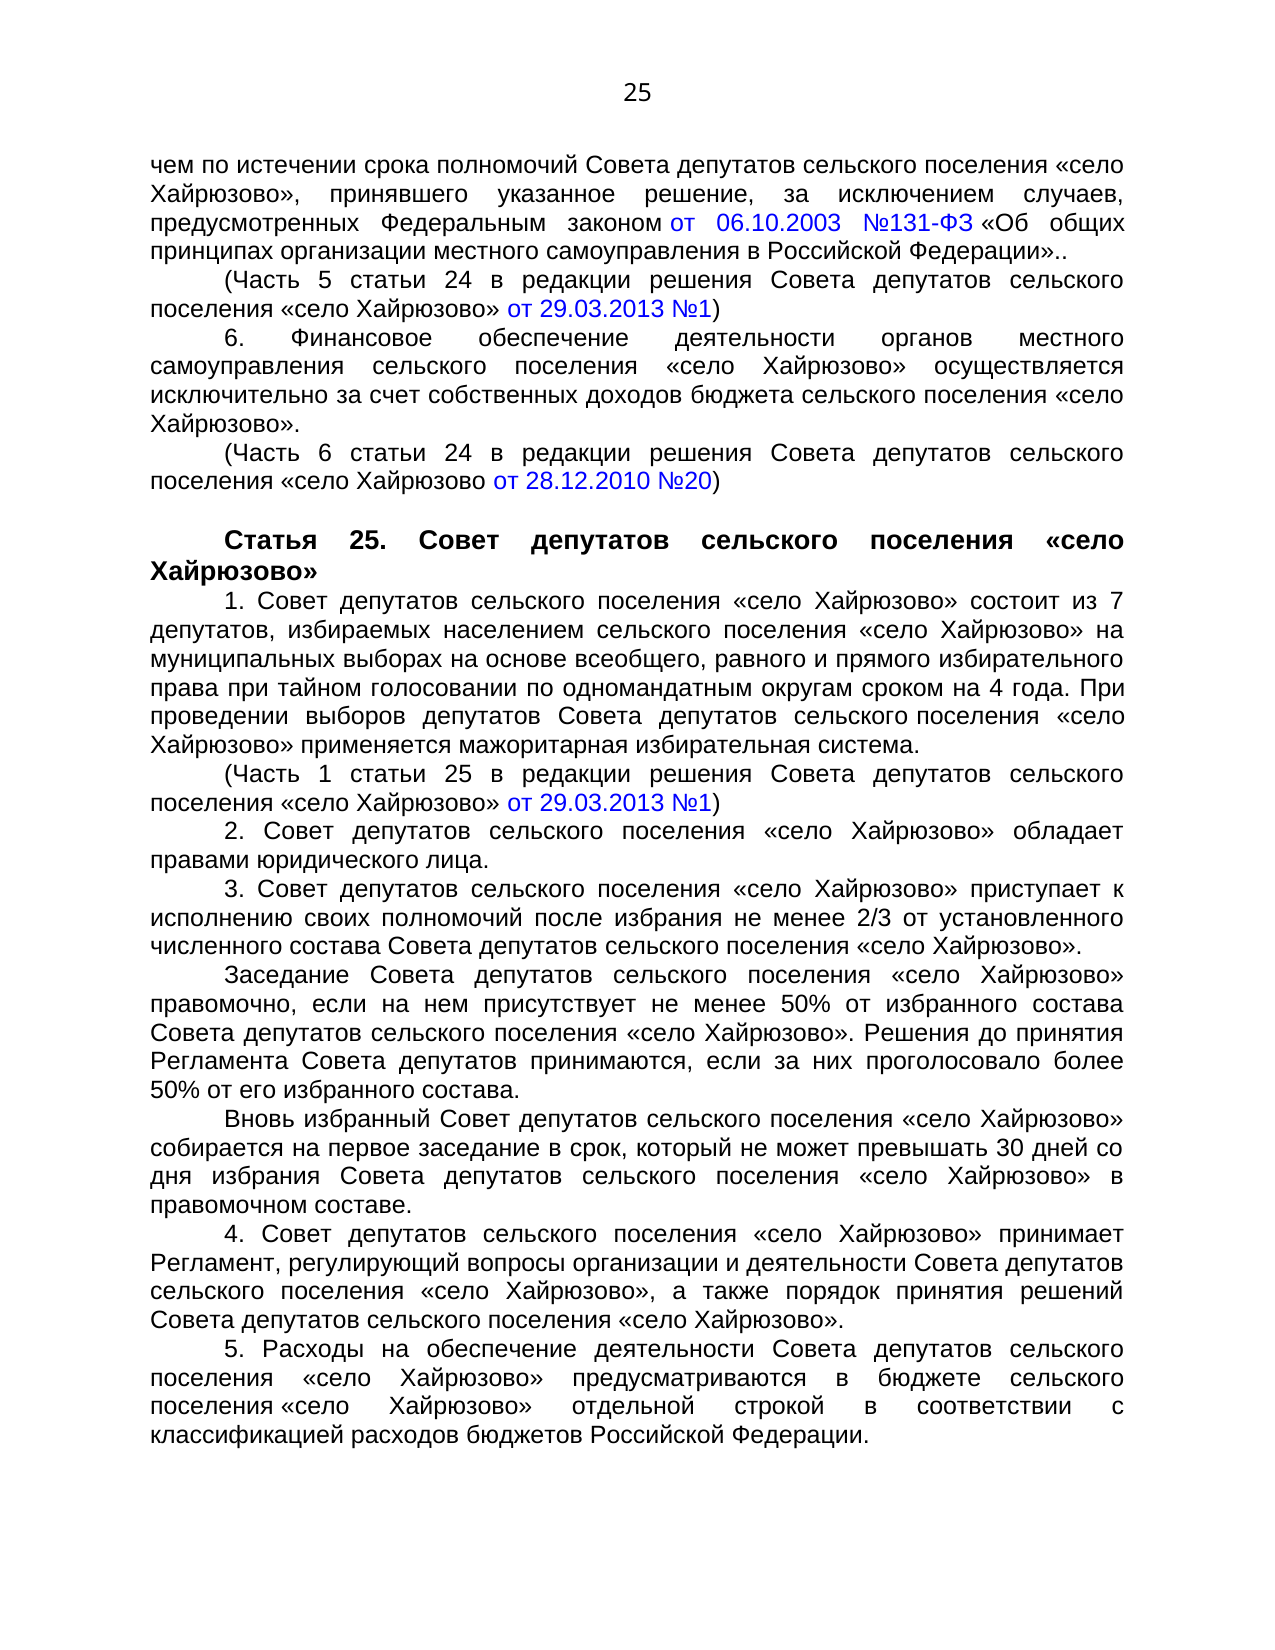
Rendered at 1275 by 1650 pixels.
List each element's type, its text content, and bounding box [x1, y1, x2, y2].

text 4. Совет депутатов сельского поселения «село Хайрюзово» принимает Регламент, регулирующий вопросы организации и деятельности Совета депутатов сельского поселения «село Хайрюзово», а также порядок принятия решений Совета депутатов сельского поселения «село Хайрюзово». [150, 1219, 1125, 1334]
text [150, 150, 1125, 265]
text 2. Совет депутатов сельского поселения «село Хайрюзово» обладает правами юридического лица. [150, 816, 1125, 874]
text (Часть 6 статьи 24 в редакции решения Совета депутатов сельского поселения «село Хайрюзово от 28.12.2010 №20) [150, 437, 1125, 495]
text (Часть 5 статьи 24 в редакции решения Совета депутатов сельского поселения «село Хайрюзово» от 29.03.2013 №1) [150, 265, 1125, 322]
text 5. Расходы на обеспечение деятельности Совета депутатов сельского поселения «село Хайрюзово» предусматриваются в бюджете сельского поселения «село Хайрюзово» отдельной строкой в соответствии с классификацией расходов бюджетов Российской Федерации. [150, 1334, 1125, 1449]
text 3. Совет депутатов сельского поселения «село Хайрюзово» приступает к исполнению своих полномочий после избрания не менее 2/3 от установленного численного состава Совета депутатов сельского поселения «село Хайрюзово». [150, 874, 1125, 960]
text 6. Финансовое обеспечение деятельности органов местного самоуправления сельского поселения «село Хайрюзово» осуществляется исключительно за счет собственных доходов бюджета сельского поселения «село Хайрюзово». [150, 322, 1125, 437]
text 1. Совет депутатов сельского поселения «село Хайрюзово» состоит из 7 депутатов, избираемых населением сельского поселения «село Хайрюзово» на муниципальных выборах на основе всеобщего, равного и прямого избирательного права при тайном голосовании по одномандатным округам сроком на 4 года. При проведении выборов депутатов Совета депутатов сельского поселения «село Хайрюзово» применяется мажоритарная избирательная система. [150, 586, 1125, 759]
text Статья 25. Совет депутатов сельского поселения «село Хайрюзово» [150, 524, 1125, 586]
text Вновь избранный Совет депутатов сельского поселения «село Хайрюзово» собирается на первое заседание в срок, который не может превышать 30 дней со дня избрания Совета депутатов сельского поселения «село Хайрюзово» в правомочном составе. [150, 1104, 1125, 1219]
text Заседание Совета депутатов сельского поселения «село Хайрюзово» правомочно, если на нем присутствует не менее 50% от избранного состава Совета депутатов сельского поселения «село Хайрюзово». Решения до принятия Регламента Совета депутатов принимаются, если за них проголосовало более 50% от его избранного состава. [150, 960, 1125, 1104]
text (Часть 1 статьи 25 в редакции решения Совета депутатов сельского поселения «село Хайрюзово» от 29.03.2013 №1) [150, 759, 1125, 816]
